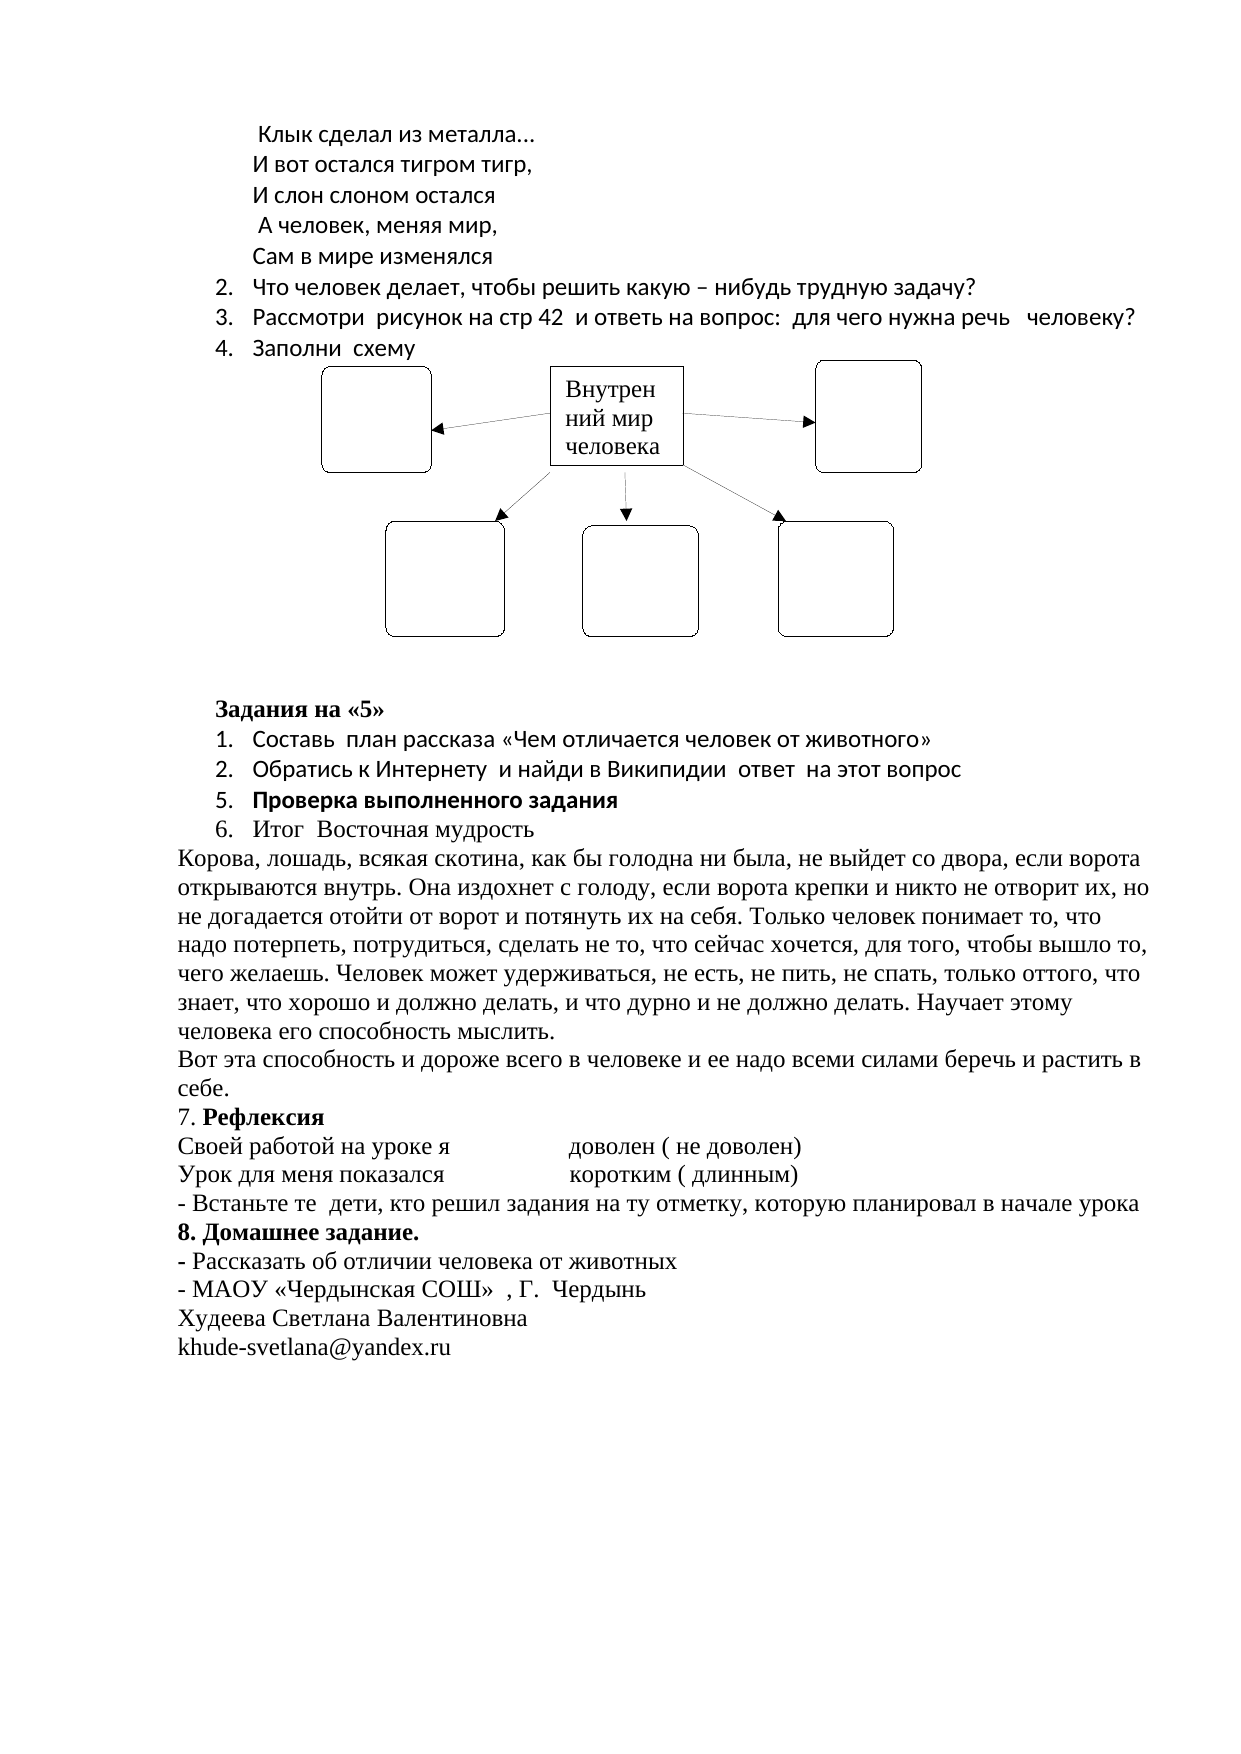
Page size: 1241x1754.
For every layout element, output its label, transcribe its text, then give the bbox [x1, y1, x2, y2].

text Задания на «5» [215, 694, 1152, 723]
list Проверка выполненного задания [215, 784, 1152, 814]
text 8. Домашнее задание. [177, 1217, 1152, 1246]
list Заполни схему [215, 332, 1152, 362]
list Сам в мире изменялся [252, 240, 1152, 271]
text - Встаньте те дети, кто решил задания на ту отметку, которую планировал в начале урока [177, 1188, 1152, 1217]
list И слон слоном остался [252, 179, 1152, 210]
text - МАОУ «Чердынская СОШ» , Г. Чердынь [177, 1274, 1152, 1303]
list Итог Восточная мудрость [215, 814, 1152, 843]
text Худеева Светлана Валентиновна [177, 1303, 1152, 1332]
text - Рассказать об отличии человека от животных [177, 1246, 1152, 1274]
list Клык сделал из металла... И вот остался тигром тигр, [252, 118, 1152, 179]
list Рассмотри рисунок на стр 42 и ответь на вопрос: для чего нужна речь человеку? [215, 301, 1152, 332]
text 7. Рефлексия [177, 1102, 1152, 1131]
text Корова, лошадь, всякая скотина, как бы голодна ни была, не выйдет со двора, если ворота открываются внутрь. Она издохнет с голоду, если ворота крепки и никто не отворит их, но не догадается отойти от ворот и потянуть их на себя. Только человек понимает то, что надо потерпеть, потрудиться, сделать не то, что сейчас хочется, для того, чтобы вышло то, чего желаешь. Человек может удерживаться, не есть, не пить, не спать, только оттого, что знает, что хорошо и должно делать, и что дурно и не должно делать. Научает этому человека его способность мыслить. [177, 843, 1152, 1044]
text Вот эта способность и дороже всего в человеке и ее надо всеми силами беречь и растить в себе. [177, 1044, 1152, 1102]
list А человек, меняя мир, [252, 210, 1152, 240]
list Составь план рассказа «Чем отличается человек от животного» [215, 723, 1152, 753]
text khude-svetlana@yandex.ru [177, 1332, 1152, 1361]
list Что человек делает, чтобы решить какую – нибудь трудную задачу? [215, 271, 1152, 301]
list Обратись к Интернету и найди в Википидии ответ на этот вопрос [215, 753, 1152, 784]
text Своей работой на уроке я доволен ( не доволен) Урок для меня показался коротким ( длинным) [177, 1131, 1152, 1188]
